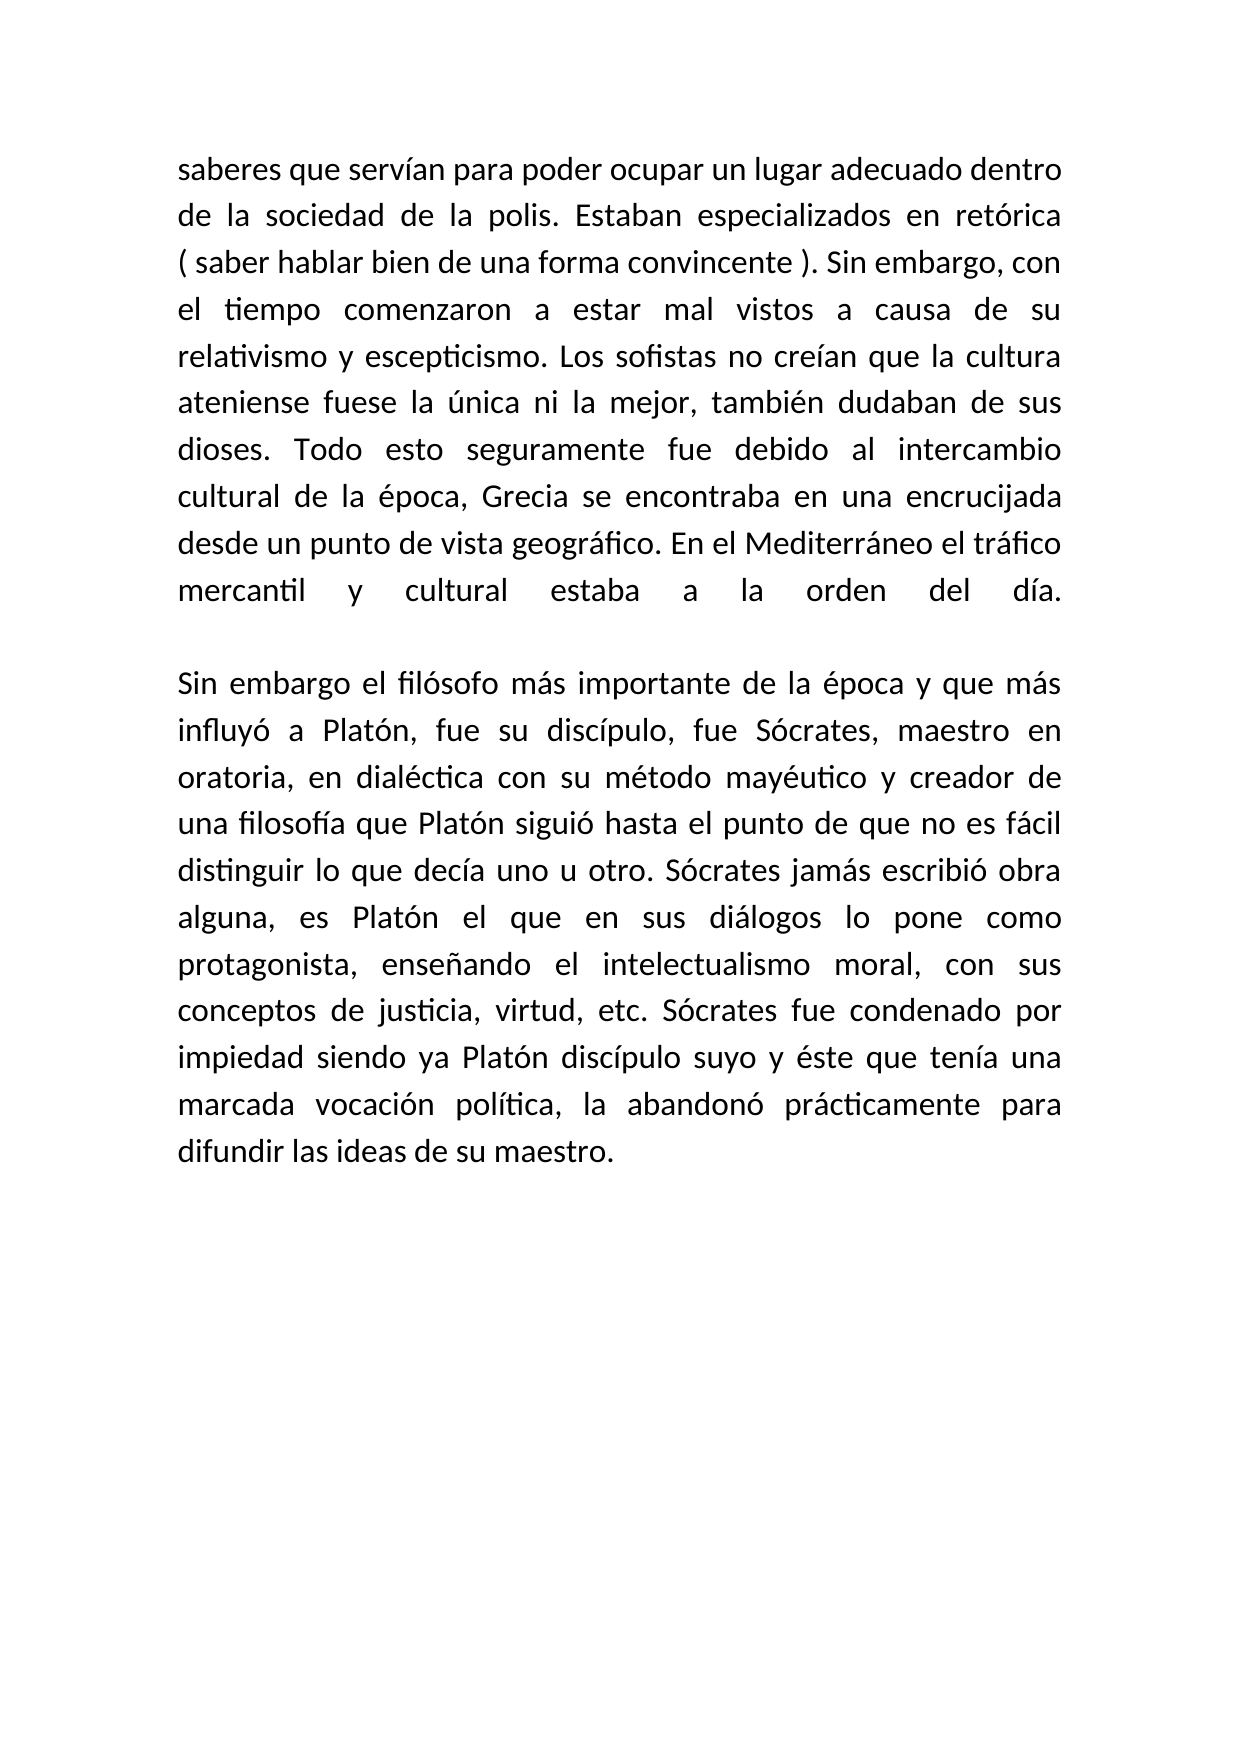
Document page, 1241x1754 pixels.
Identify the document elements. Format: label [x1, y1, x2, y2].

text [177, 148, 1063, 1171]
